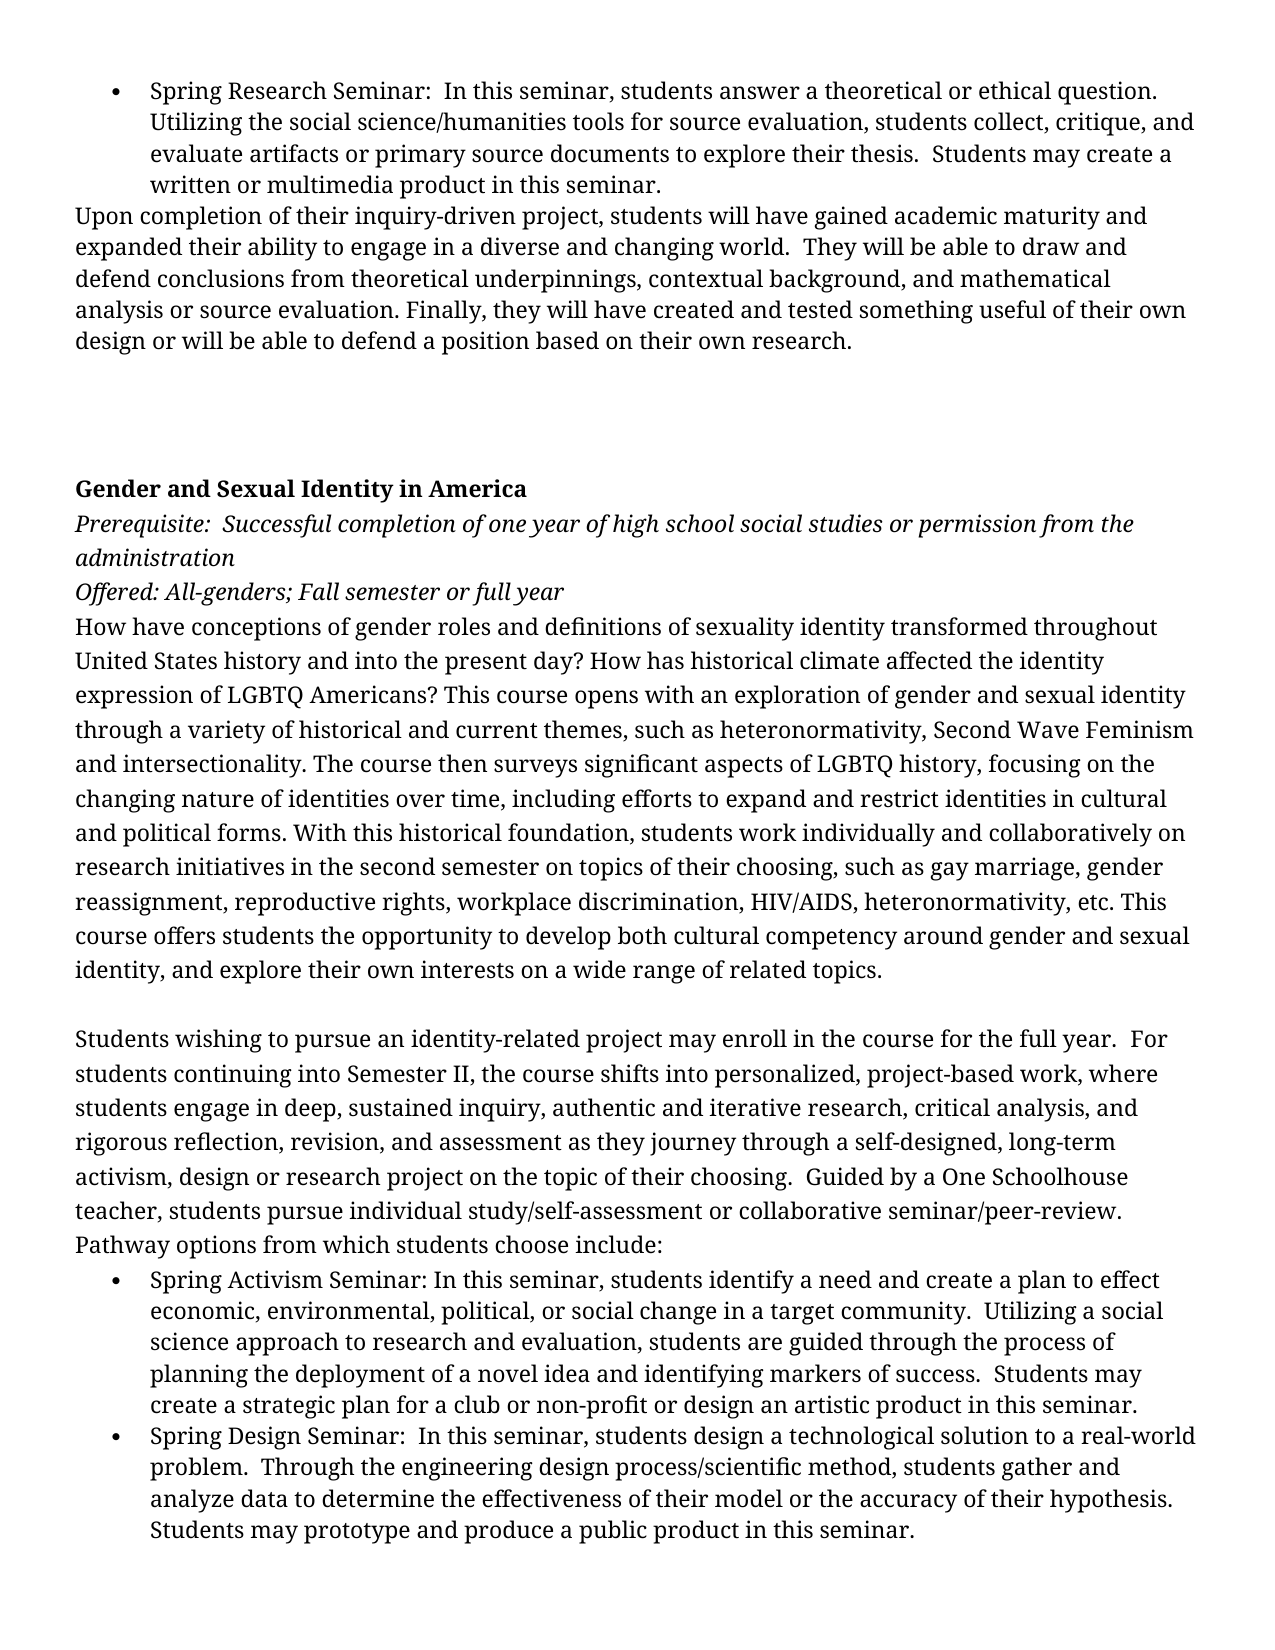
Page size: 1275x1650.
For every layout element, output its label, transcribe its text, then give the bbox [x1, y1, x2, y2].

text How have conceptions of gender roles and definitions of sexuality identity transformed throughout United States history and into the present day? How has historical climate affected the identity expression of LGBTQ Americans? This course opens with an exploration of gender and sexual identity through a variety of historical and current themes, such as heteronormativity, Second Wave Feminism and intersectionality. The course then surveys significant aspects of LGBTQ history, focusing on the changing nature of identities over time, including efforts to expand and restrict identities in cultural and political forms. With this historical foundation, students work individually and collaboratively on research initiatives in the second semester on topics of their choosing, such as gay marriage, gender reassignment, reproductive rights, workplace discrimination, HIV/AIDS, heteronormativity, etc. This course offers students the opportunity to develop both cultural competency around gender and sexual identity, and explore their own interests on a wide range of related topics. Students wishing to pursue an identity-related project may enroll in the course for the full year. For students continuing into Semester II, the course shifts into personalized, project-based work, where students engage in deep, sustained inquiry, authentic and iterative research, critical analysis, and rigorous reflection, revision, and assessment as they journey through a self-designed, long-term activism, design or research project on the topic of their choosing. Guided by a One Schoolhouse teacher, students pursue individual study/self-assessment or collaborative seminar/peer-review. Pathway options from which students choose include: [75, 611, 1200, 1261]
text Offered: All-genders; Fall semester or full year [75, 576, 1200, 607]
list Spring Research Seminar: In this seminar, students answer a theoretical or ethical question. Utilizing the social science/humanities tools for source evaluation, students collect, critique, and evaluate artifacts or primary source documents to explore their thesis. Students may create a written or multimedia product in this seminar. [112, 75, 1200, 200]
text Prerequisite: Successful completion of one year of high school social studies or permission from the administration [75, 507, 1200, 573]
text Upon completion of their inquiry-driven project, students will have gained academic maturity and expanded their ability to engage in a diverse and changing world. They will be able to draw and defend conclusions from theoretical underpinnings, contextual background, and mathematical analysis or source evaluation. Finally, they will have created and tested something useful of their own design or will be able to defend a position based on their own research. [75, 200, 1200, 356]
list Spring Design Seminar: In this seminar, students design a technological solution to a real-world problem. Through the engineering design process/scientific method, students gather and analyze data to determine the effectiveness of their model or the accuracy of their hypothesis. Students may prototype and produce a public product in this seminar. [112, 1420, 1200, 1545]
text Gender and Sexual Identity in America [75, 473, 1200, 504]
list Spring Activism Seminar: In this seminar, students identify a need and create a plan to effect economic, environmental, political, or social change in a target community. Utilizing a social science approach to research and evaluation, students are guided through the process of planning the deployment of a novel idea and identifying markers of success. Students may create a strategic plan for a club or non-profit or design an artistic product in this seminar. [112, 1264, 1200, 1420]
